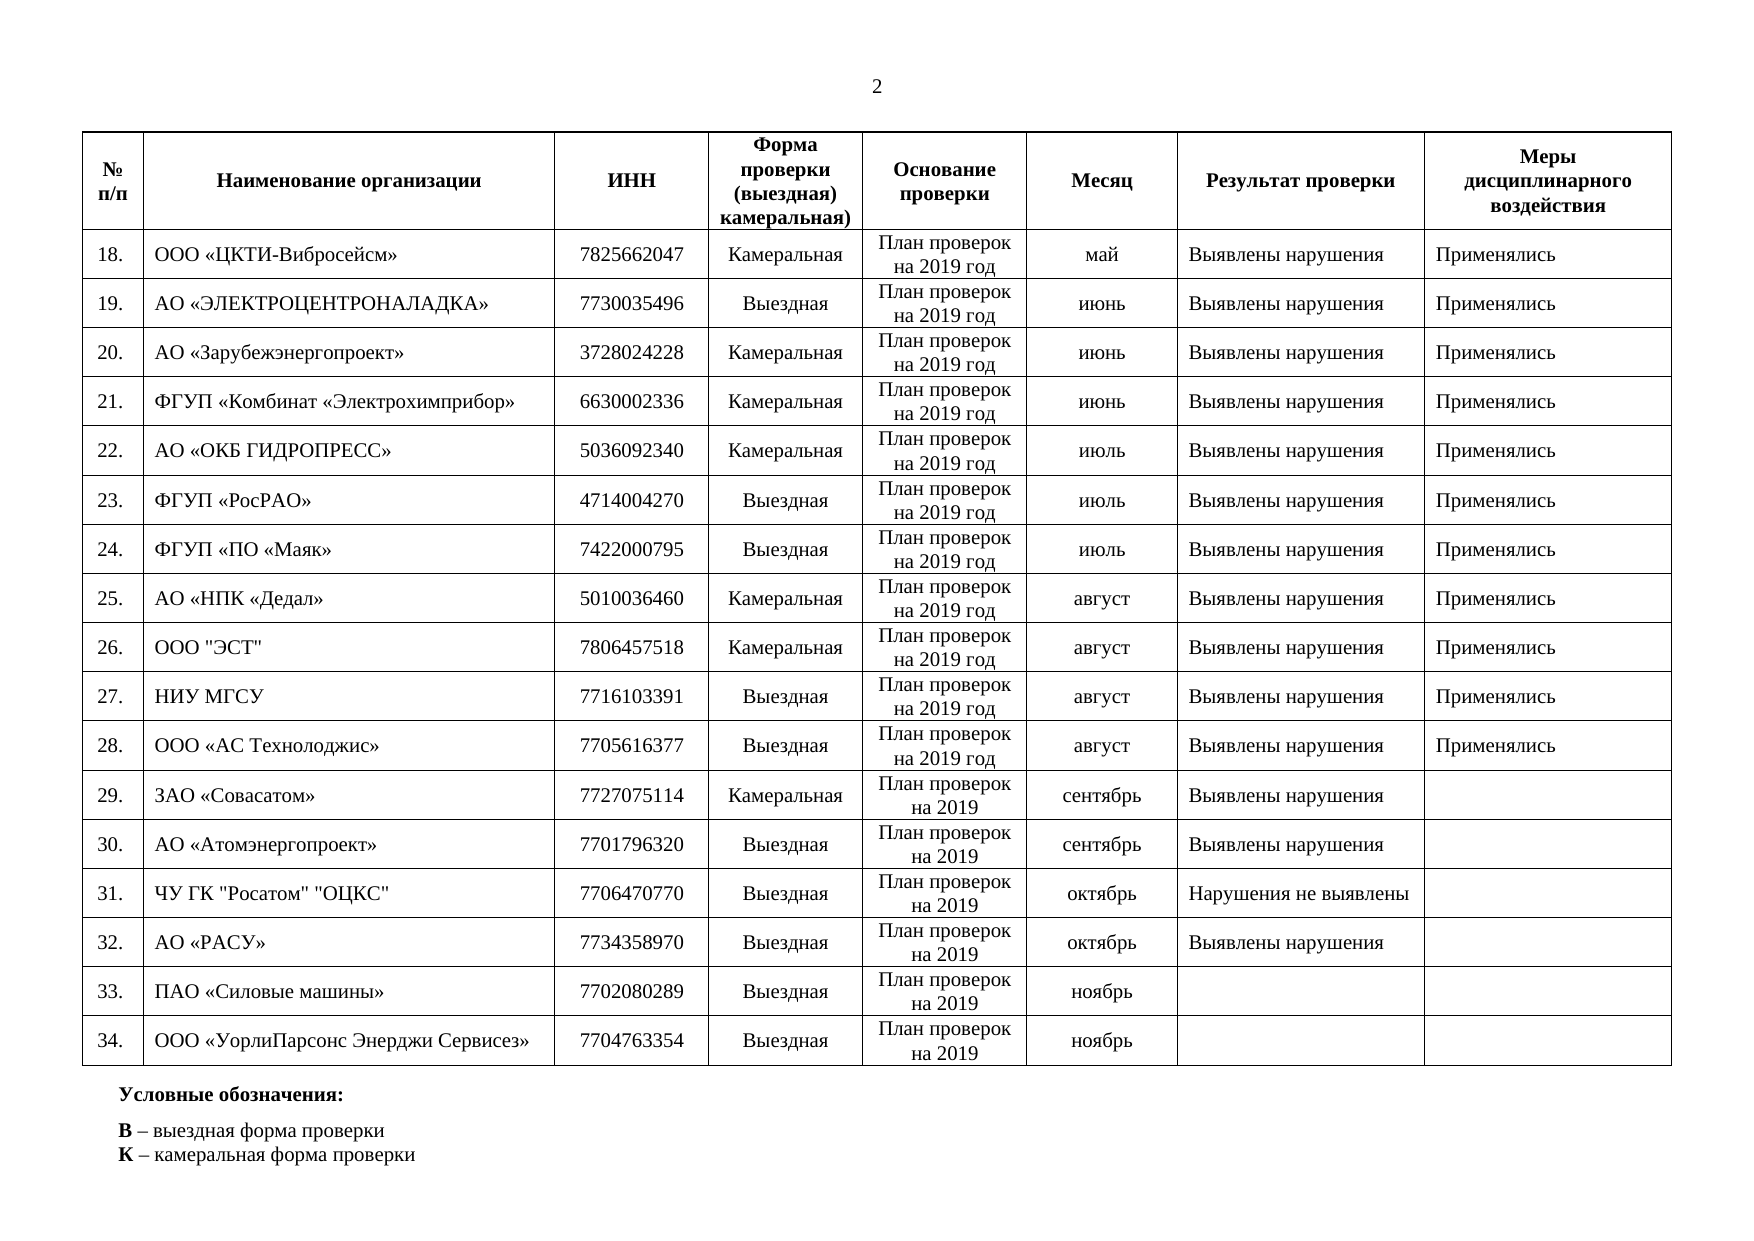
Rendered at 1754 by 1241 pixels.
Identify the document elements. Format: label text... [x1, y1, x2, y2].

table_cell 7706470770 [555, 869, 708, 917]
table_cell Выездная [709, 967, 862, 1015]
table_cell [83, 1016, 143, 1064]
table_cell Выявлены нарушения [1178, 623, 1424, 671]
table_cell Выявлены нарушения [1178, 328, 1424, 376]
table_cell 7727075114 [555, 771, 708, 819]
table_cell октябрь [1027, 869, 1177, 917]
table_cell Применялись [1425, 672, 1671, 720]
table_cell ФГУП «ПО «Маяк» [144, 525, 554, 573]
table_cell 5010036460 [555, 574, 708, 622]
table_cell [1425, 820, 1671, 868]
table_header Наименование организации [144, 133, 554, 229]
table_cell ноябрь [1027, 1016, 1177, 1064]
table_cell 7825662047 [555, 230, 708, 278]
table_cell [83, 279, 143, 327]
table_cell Выявлены нарушения [1178, 426, 1424, 474]
table_cell План проверок на 2019 год [863, 525, 1026, 573]
table_cell [1425, 869, 1671, 917]
table_cell Выявлены нарушения [1178, 820, 1424, 868]
table_cell ООО "ЭСТ" [144, 623, 554, 671]
table_cell июнь [1027, 279, 1177, 327]
table_cell План проверок на 2019 [863, 771, 1026, 819]
table_cell август [1027, 623, 1177, 671]
table_cell [1178, 967, 1424, 1015]
table_cell Нарушения не выявлены [1178, 869, 1424, 917]
table_header № п/п [83, 133, 143, 229]
table_cell 7701796320 [555, 820, 708, 868]
table_cell ООО «УорлиПарсонс Энерджи Сервисез» [144, 1016, 554, 1064]
table_cell ФГУП «Комбинат «Электрохимприбор» [144, 377, 554, 425]
table_cell ПАО «Силовые машины» [144, 967, 554, 1015]
table_cell Камеральная [709, 623, 862, 671]
table_cell сентябрь [1027, 820, 1177, 868]
table_cell [83, 967, 143, 1015]
table_cell Выявлены нарушения [1178, 918, 1424, 966]
table_cell Применялись [1425, 721, 1671, 769]
table_cell Камеральная [709, 771, 862, 819]
table_cell План проверок на 2019 [863, 869, 1026, 917]
table_cell План проверок на 2019 [863, 967, 1026, 1015]
table_cell Применялись [1425, 623, 1671, 671]
table_cell План проверок на 2019 год [863, 623, 1026, 671]
table_cell План проверок на 2019 [863, 1016, 1026, 1064]
table_cell План проверок на 2019 [863, 918, 1026, 966]
table_cell 7734358970 [555, 918, 708, 966]
table_cell Применялись [1425, 426, 1671, 474]
table_cell 7806457518 [555, 623, 708, 671]
table_cell ООО «ЦКТИ-Вибросейсм» [144, 230, 554, 278]
table_cell ЗАО «Совасатом» [144, 771, 554, 819]
table_cell Выявлены нарушения [1178, 377, 1424, 425]
table_cell июнь [1027, 377, 1177, 425]
table_cell ООО «АС Технолоджис» [144, 721, 554, 769]
table_cell 7705616377 [555, 721, 708, 769]
table_cell Камеральная [709, 377, 862, 425]
table_cell Выявлены нарушения [1178, 771, 1424, 819]
table_cell Применялись [1425, 230, 1671, 278]
table_cell август [1027, 672, 1177, 720]
table_cell Камеральная [709, 230, 862, 278]
table_cell 7730035496 [555, 279, 708, 327]
table_cell май [1027, 230, 1177, 278]
table_cell Выявлены нарушения [1178, 230, 1424, 278]
table_cell План проверок на 2019 год [863, 476, 1026, 524]
table_cell Выявлены нарушения [1178, 525, 1424, 573]
table_cell АО «ОКБ ГИДРОПРЕСС» [144, 426, 554, 474]
table_cell Применялись [1425, 525, 1671, 573]
table_cell [83, 574, 143, 622]
table_header Основание проверки [863, 133, 1026, 229]
table_cell октябрь [1027, 918, 1177, 966]
table_cell [1425, 967, 1671, 1015]
table_cell Выездная [709, 721, 862, 769]
table_cell 3728024228 [555, 328, 708, 376]
table_cell Выявлены нарушения [1178, 672, 1424, 720]
table_cell 7716103391 [555, 672, 708, 720]
table_cell Применялись [1425, 476, 1671, 524]
table_header Форма проверки (выездная) камеральная) [709, 133, 862, 229]
table_cell Применялись [1425, 574, 1671, 622]
table_cell 6630002336 [555, 377, 708, 425]
table_cell [83, 820, 143, 868]
table_cell План проверок на 2019 год [863, 377, 1026, 425]
table_cell Камеральная [709, 574, 862, 622]
table_cell [83, 721, 143, 769]
table_cell [83, 328, 143, 376]
table_cell август [1027, 721, 1177, 769]
table_cell 4714004270 [555, 476, 708, 524]
table_cell План проверок на 2019 год [863, 230, 1026, 278]
table_cell Выездная [709, 918, 862, 966]
table_cell План проверок на 2019 год [863, 574, 1026, 622]
table_cell [83, 869, 143, 917]
table_cell июль [1027, 426, 1177, 474]
table_cell Применялись [1425, 328, 1671, 376]
table_header ИНН [555, 133, 708, 229]
table_cell [83, 476, 143, 524]
table_cell 7422000795 [555, 525, 708, 573]
table_cell 7702080289 [555, 967, 708, 1015]
table_header Меры дисциплинарного воздействия [1425, 133, 1671, 229]
table_cell ноябрь [1027, 967, 1177, 1015]
table_cell [83, 771, 143, 819]
table_cell [83, 230, 143, 278]
table_cell Выездная [709, 279, 862, 327]
table_cell Выявлены нарушения [1178, 279, 1424, 327]
table_cell Камеральная [709, 328, 862, 376]
table_cell План проверок на 2019 год [863, 721, 1026, 769]
table_cell август [1027, 574, 1177, 622]
table_cell [83, 623, 143, 671]
table_cell [83, 426, 143, 474]
table_cell Выездная [709, 672, 862, 720]
table_cell НИУ МГСУ [144, 672, 554, 720]
table_cell Выявлены нарушения [1178, 476, 1424, 524]
table_cell 7704763354 [555, 1016, 708, 1064]
table_cell План проверок на 2019 год [863, 328, 1026, 376]
table_cell [1425, 1016, 1671, 1064]
table_cell [1178, 1016, 1424, 1064]
table_cell [83, 377, 143, 425]
table_cell июль [1027, 525, 1177, 573]
table_cell Выездная [709, 1016, 862, 1064]
table_cell АО «Атомэнергопроект» [144, 820, 554, 868]
table_cell Камеральная [709, 426, 862, 474]
table_cell Выявлены нарушения [1178, 574, 1424, 622]
table_cell [1425, 918, 1671, 966]
table_cell [1425, 771, 1671, 819]
table_cell План проверок на 2019 [863, 820, 1026, 868]
table_cell Применялись [1425, 377, 1671, 425]
table_cell Выявлены нарушения [1178, 721, 1424, 769]
table_cell [83, 918, 143, 966]
table_cell Применялись [1425, 279, 1671, 327]
table_cell Выездная [709, 525, 862, 573]
table_cell АО «РАСУ» [144, 918, 554, 966]
table_cell июль [1027, 476, 1177, 524]
table_cell АО «Зарубежэнергопроект» [144, 328, 554, 376]
table_header Результат проверки [1178, 133, 1424, 229]
table_cell 5036092340 [555, 426, 708, 474]
table_cell План проверок на 2019 год [863, 426, 1026, 474]
table_cell [83, 525, 143, 573]
table_cell Выездная [709, 476, 862, 524]
table_cell [83, 672, 143, 720]
table_cell сентябрь [1027, 771, 1177, 819]
table_cell июнь [1027, 328, 1177, 376]
table_header Месяц [1027, 133, 1177, 229]
table_cell ФГУП «РосРАО» [144, 476, 554, 524]
table_cell Выездная [709, 869, 862, 917]
table_cell План проверок на 2019 год [863, 672, 1026, 720]
table_cell План проверок на 2019 год [863, 279, 1026, 327]
table_cell ЧУ ГК "Росатом" "ОЦКС" [144, 869, 554, 917]
table_cell АО «НПК «Дедал» [144, 574, 554, 622]
table_cell Выездная [709, 820, 862, 868]
table_cell АО «ЭЛЕКТРОЦЕНТРОНАЛАДКА» [144, 279, 554, 327]
